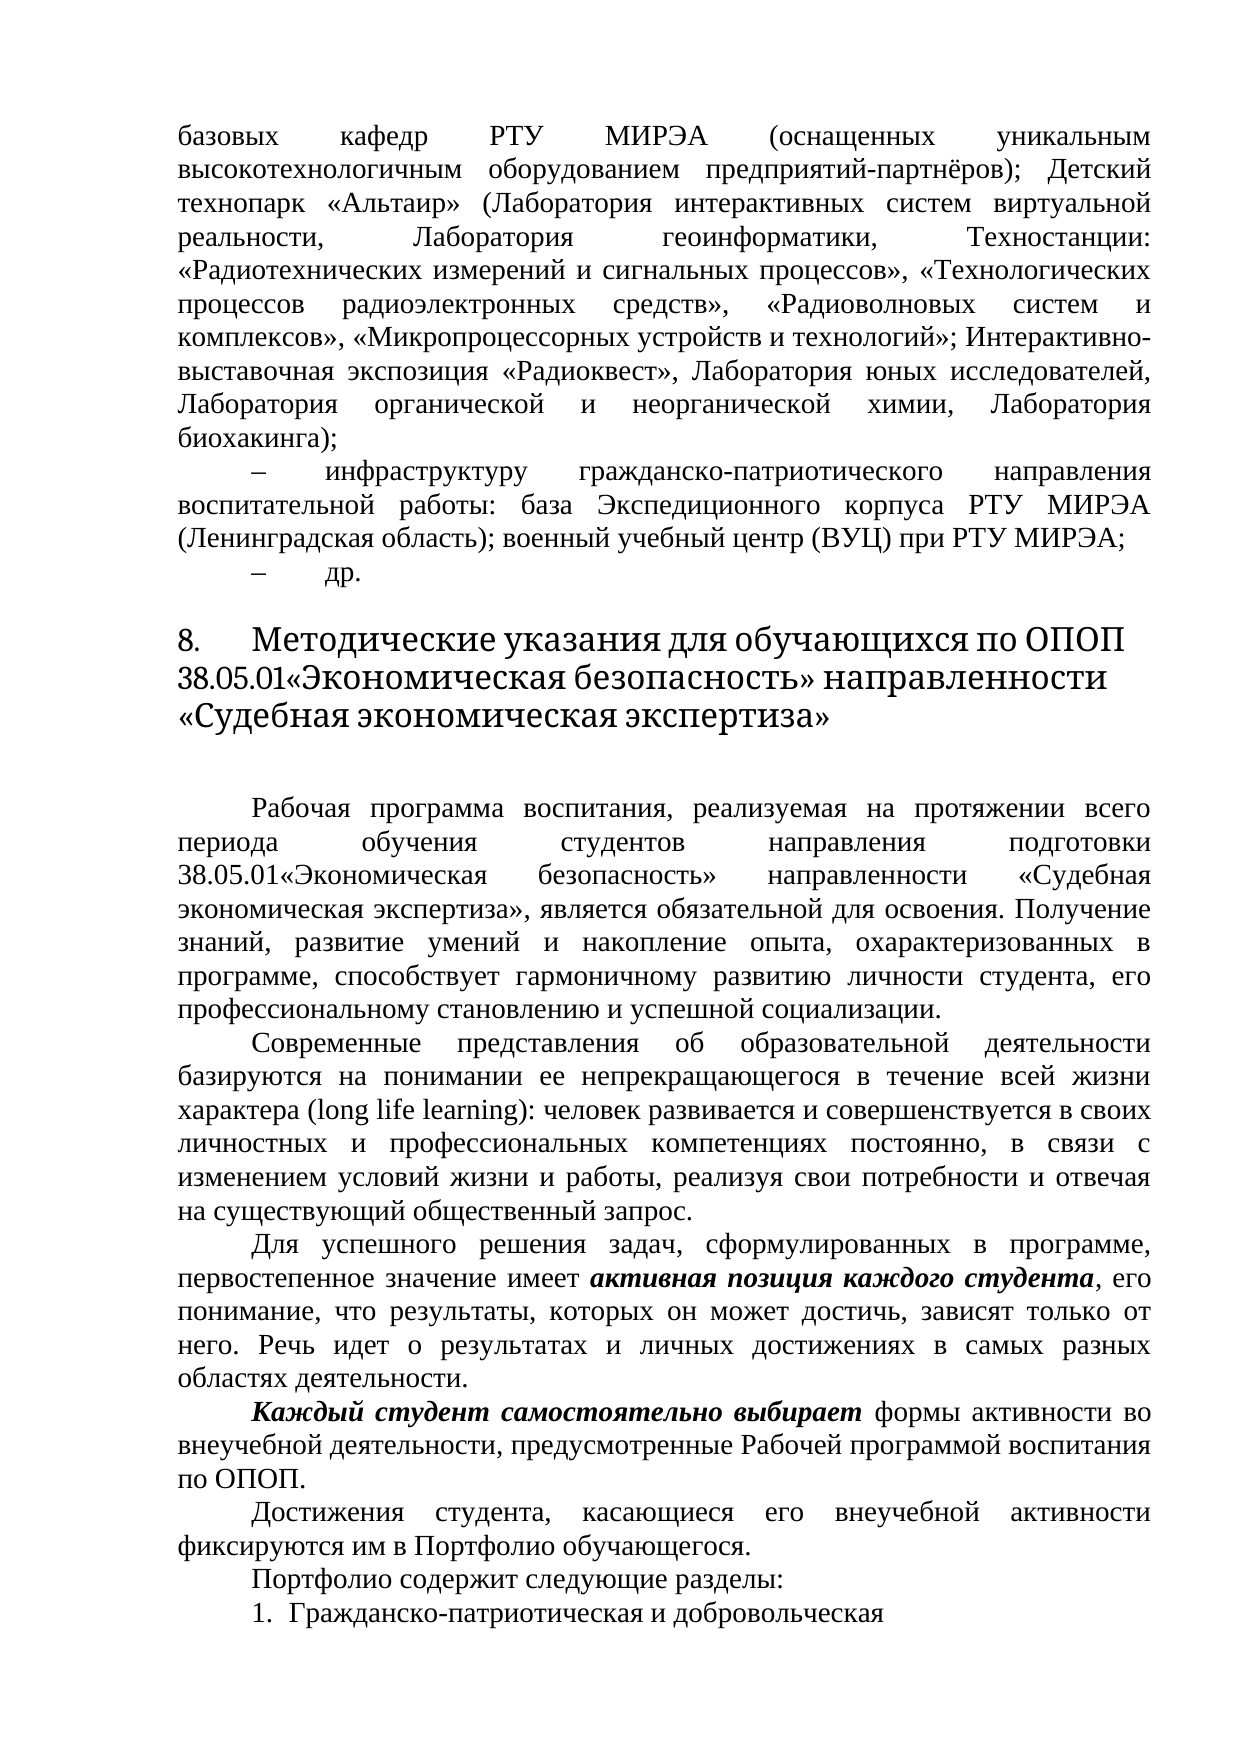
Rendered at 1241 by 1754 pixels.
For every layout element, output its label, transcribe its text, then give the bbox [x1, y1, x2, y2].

text – др. [177, 554, 1152, 588]
text – инфраструктуру гражданско-патриотического направления воспитательной работы: база Экспедиционного корпуса РТУ МИРЭА (Ленинградская область); военный учебный центр (ВУЦ) при РТУ МИРЭА; [177, 453, 1152, 554]
list Гражданско-патриотическая и добровольческая [251, 1595, 1152, 1629]
text Каждый студент самостоятельно выбирает формы активности во внеучебной деятельности, предусмотренные Рабочей программой воспитания по ОПОП. [177, 1394, 1152, 1494]
text Достижения студента, касающиеся его внеучебной активности фиксируются им в Портфолио обучающегося. [177, 1494, 1152, 1562]
text Портфолио содержит следующие разделы: [177, 1562, 1152, 1595]
text Для успешного решения задач, сформулированных в программе, первостепенное значение имеет активная позиция каждого студента, его понимание, что результаты, которых он может достичь, зависят только от него. Речь идет о результатах и личных достижениях в самых разных областях деятельности. [177, 1226, 1152, 1394]
text Современные представления об образовательной деятельности базируются на понимании ее непрекращающегося в течение всей жизни характера (long life learning): человек развивается и совершенствуется в своих личностных и профессиональных компетенциях постоянно, в связи с изменением условий жизни и работы, реализуя свои потребности и отвечая на существующий общественный запрос. [177, 1025, 1152, 1226]
text 8. Методические указания для обучающихся по ОПОП 38.05.01«Экономическая безопасность» направленности «Судебная экономическая экспертиза» [177, 621, 1152, 736]
text Рабочая программа воспитания, реализуемая на протяжении всего периода обучения студентов направления подготовки 38.05.01«Экономическая безопасность» направленности «Судебная экономическая экспертиза», является обязательной для освоения. Получение знаний, развитие умений и накопление опыта, охарактеризованных в программе, способствует гармоничному развитию личности студента, его профессиональному становлению и успешной социализации. [177, 790, 1152, 1025]
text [177, 118, 1152, 453]
